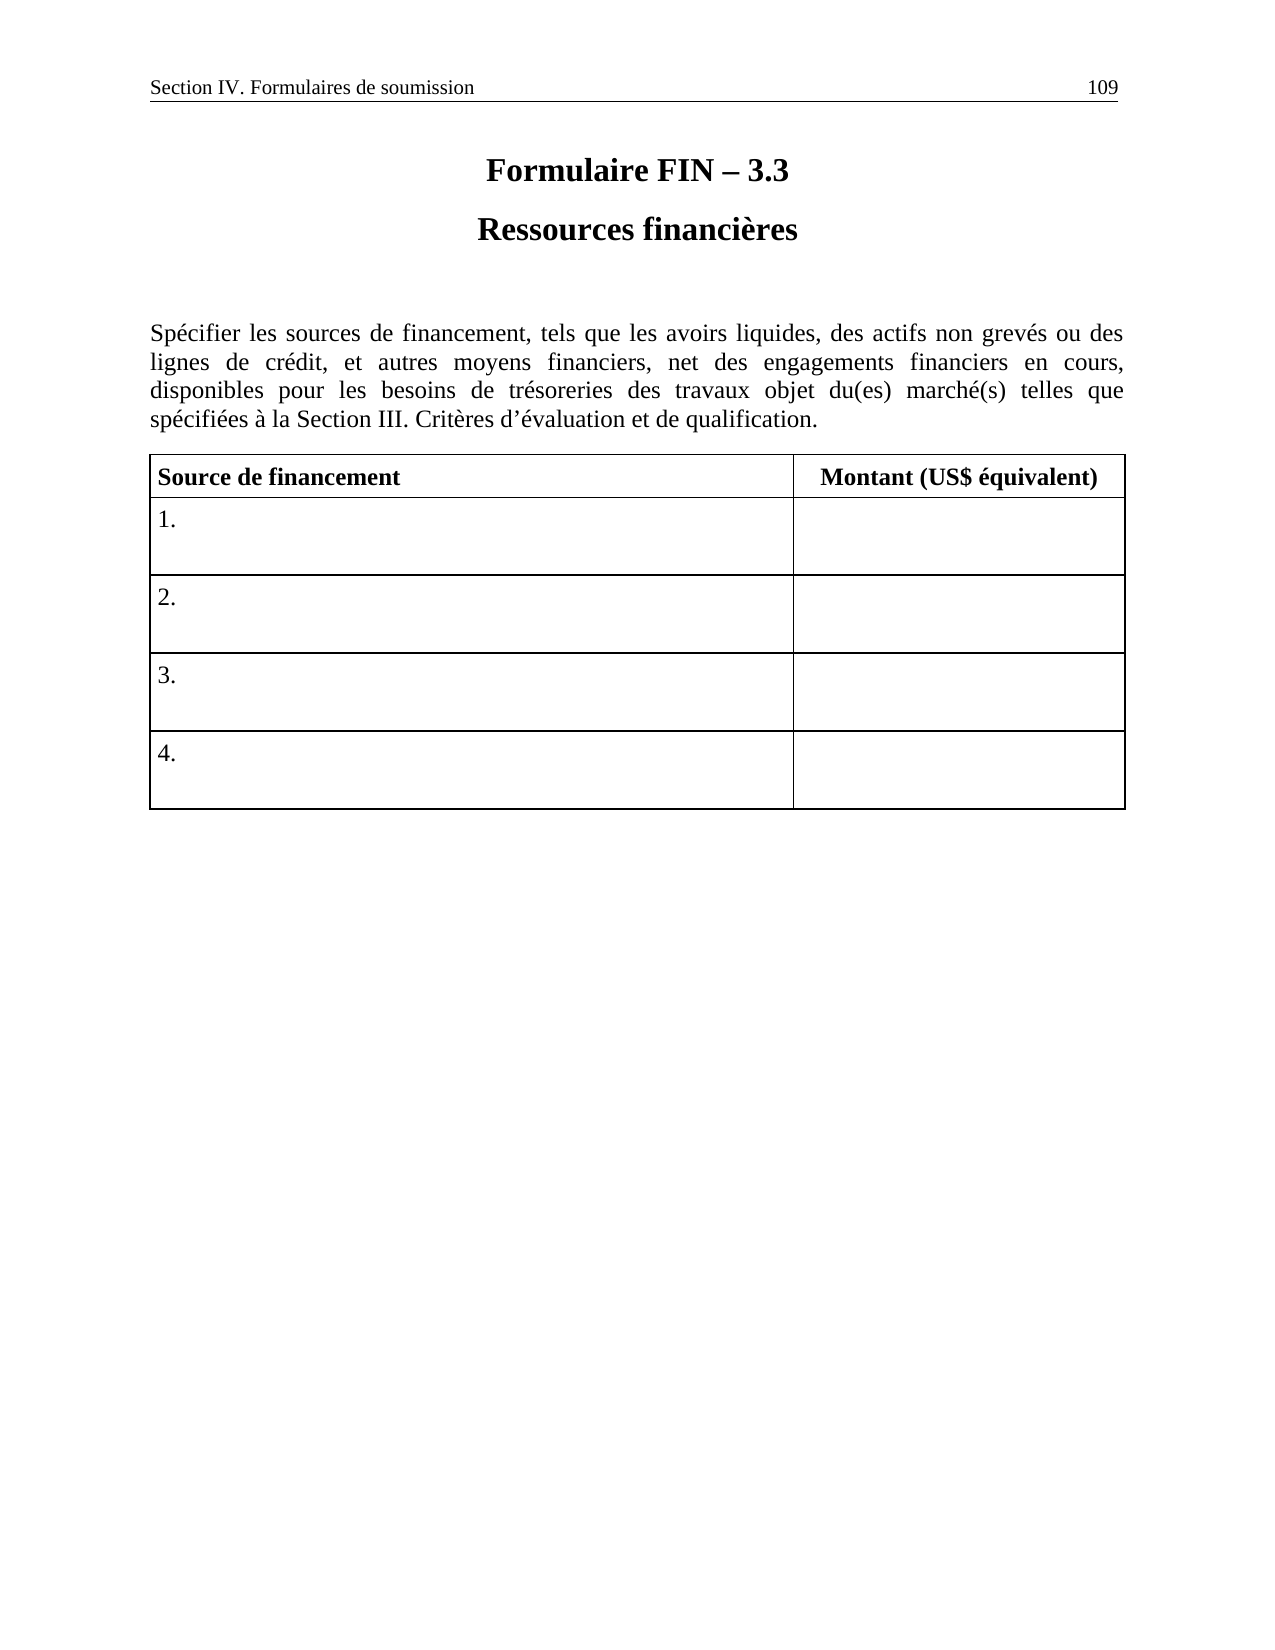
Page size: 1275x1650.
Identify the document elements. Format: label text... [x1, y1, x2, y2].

table_cell 1. [151, 498, 793, 574]
table_cell [794, 498, 1124, 574]
subtitle Formulaire FIN – 3.3 [150, 150, 1125, 188]
table_header Montant (US$ équivalent) [794, 455, 1124, 497]
table_cell 3. [151, 654, 793, 730]
table_cell [794, 654, 1124, 730]
table_cell [794, 576, 1124, 652]
text Spécifier les sources de financement, tels que les avoirs liquides, des actifs non grevés ou des lignes de crédit, et autres moyens financiers, net des engagements financiers en cours, disponibles pour les besoins de trésoreries des travaux objet du(es) marché(s) telles que spécifiées à la Section III. Critères d’évaluation et de qualification. [150, 318, 1125, 433]
table_cell 4. [151, 732, 793, 808]
table_cell [794, 732, 1124, 808]
table_cell 2. [151, 576, 793, 652]
table_header Source de financement [151, 455, 793, 497]
subtitle Ressources financières [150, 209, 1125, 247]
